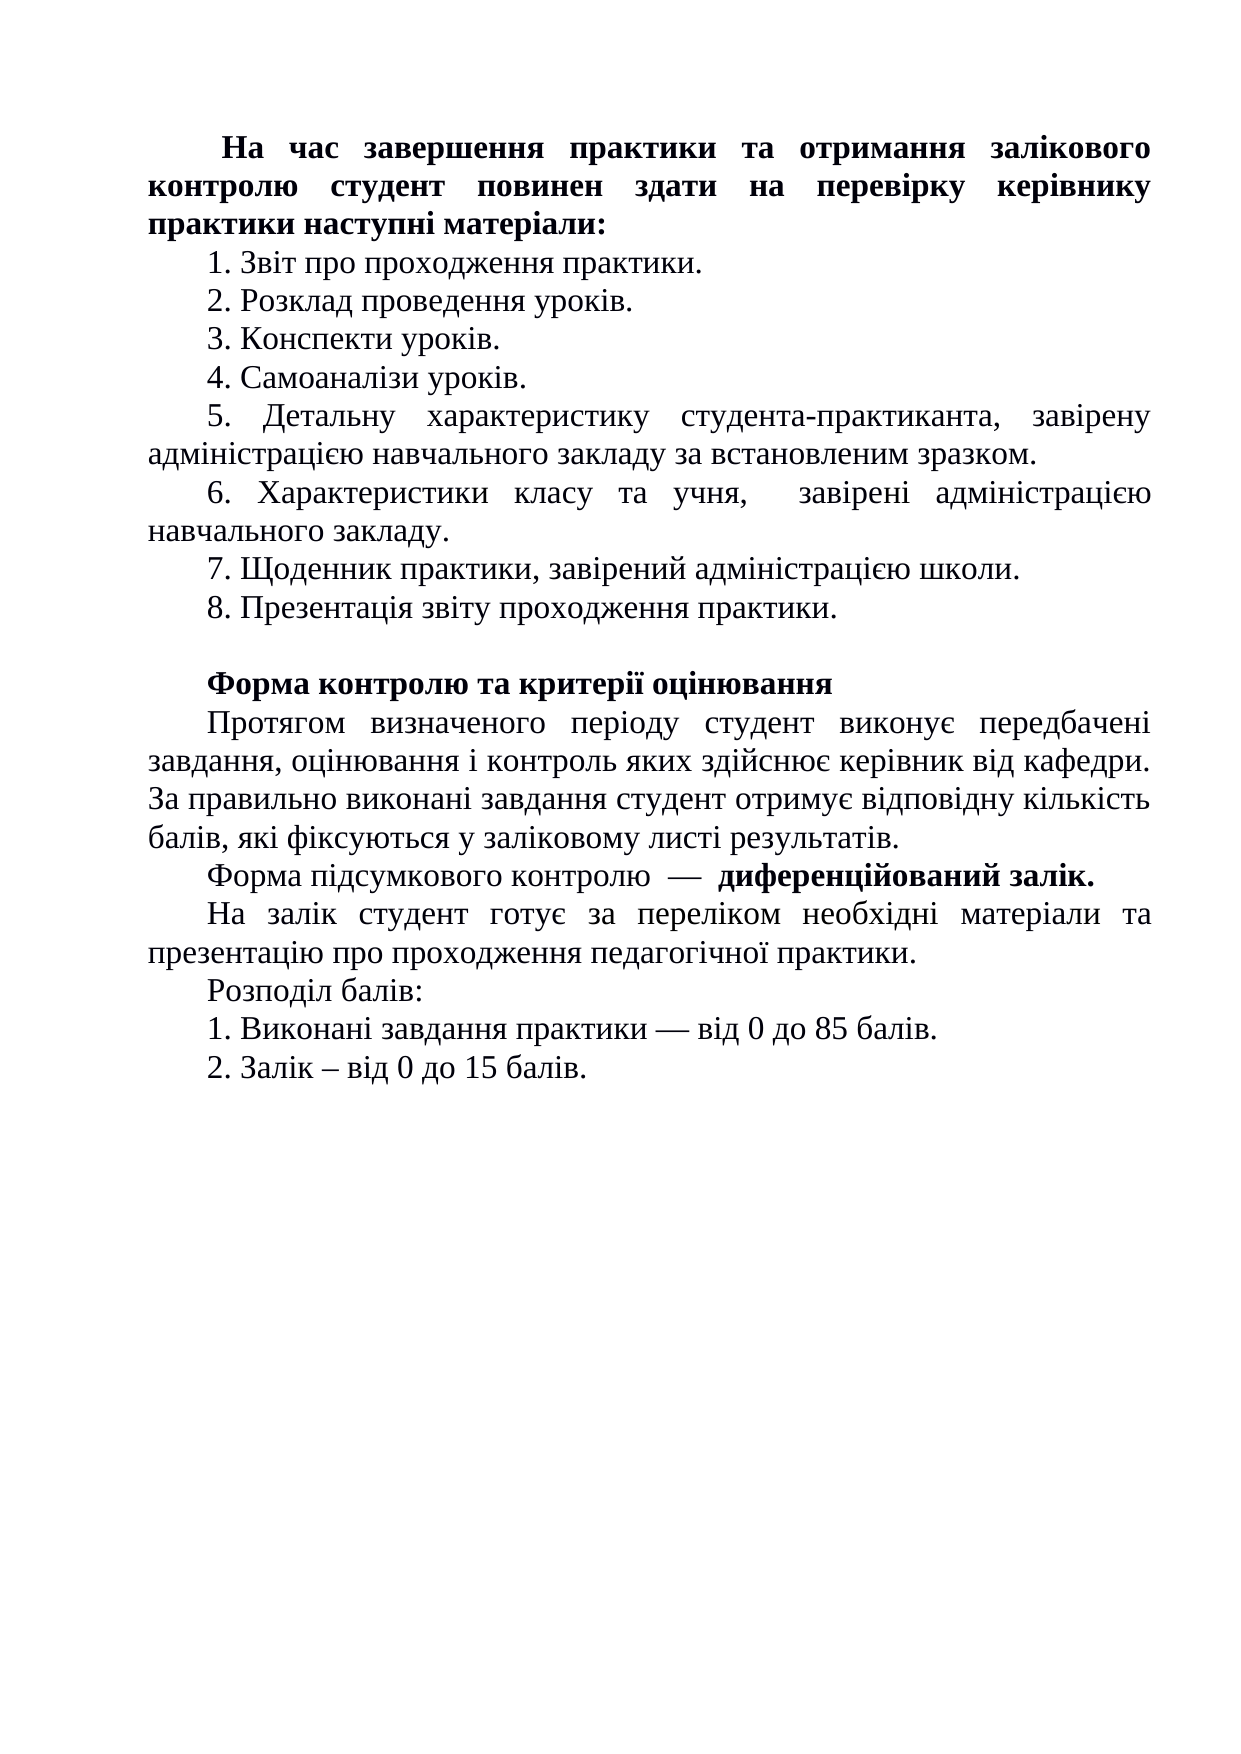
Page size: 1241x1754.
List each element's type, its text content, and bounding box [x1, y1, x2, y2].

list 1. Звіт про проходження практики. [148, 242, 1152, 280]
text На залік студент готує за переліком необхідні матеріали та презентацію про проходження педагогічної практики. [148, 893, 1152, 970]
list 4. Самоаналізи уроків. [148, 357, 1152, 395]
text На час завершення практики та отримання залікового контролю студент повинен здати на перевірку керівнику практики наступні матеріали: [148, 127, 1152, 242]
text Форма контролю та критерії оцінювання [148, 663, 1152, 702]
text Розподіл балів: [148, 970, 1152, 1008]
list 3. Конспекти уроків. [148, 318, 1152, 357]
text 1. Виконані завдання практики — від 0 до 85 балів. [148, 1008, 1152, 1047]
text Форма підсумкового контролю — диференційований залік. [148, 855, 1152, 893]
text 2. Залік – від 0 до 15 балів. [148, 1047, 1152, 1085]
text Протягом визначеного періоду студент виконує передбачені завдання, оцінювання і контроль яких здійснює керівник від кафедри. За правильно виконані завдання студент отримує відповідну кількість балів, які фіксуються у заліковому листі результатів. [148, 702, 1152, 855]
list 6. Характеристики класу та учня, завірені адміністрацією навчального закладу. [148, 472, 1152, 548]
list 7. Щоденник практики, завірений адміністрацією школи. [148, 548, 1152, 587]
list 2. Розклад проведення уроків. [148, 280, 1152, 318]
list 8. Презентація звіту проходження практики. [148, 587, 1152, 625]
list 5. Детальну характеристику студента-практиканта, завірену адміністрацією навчального закладу за встановленим зразком. [148, 395, 1152, 472]
